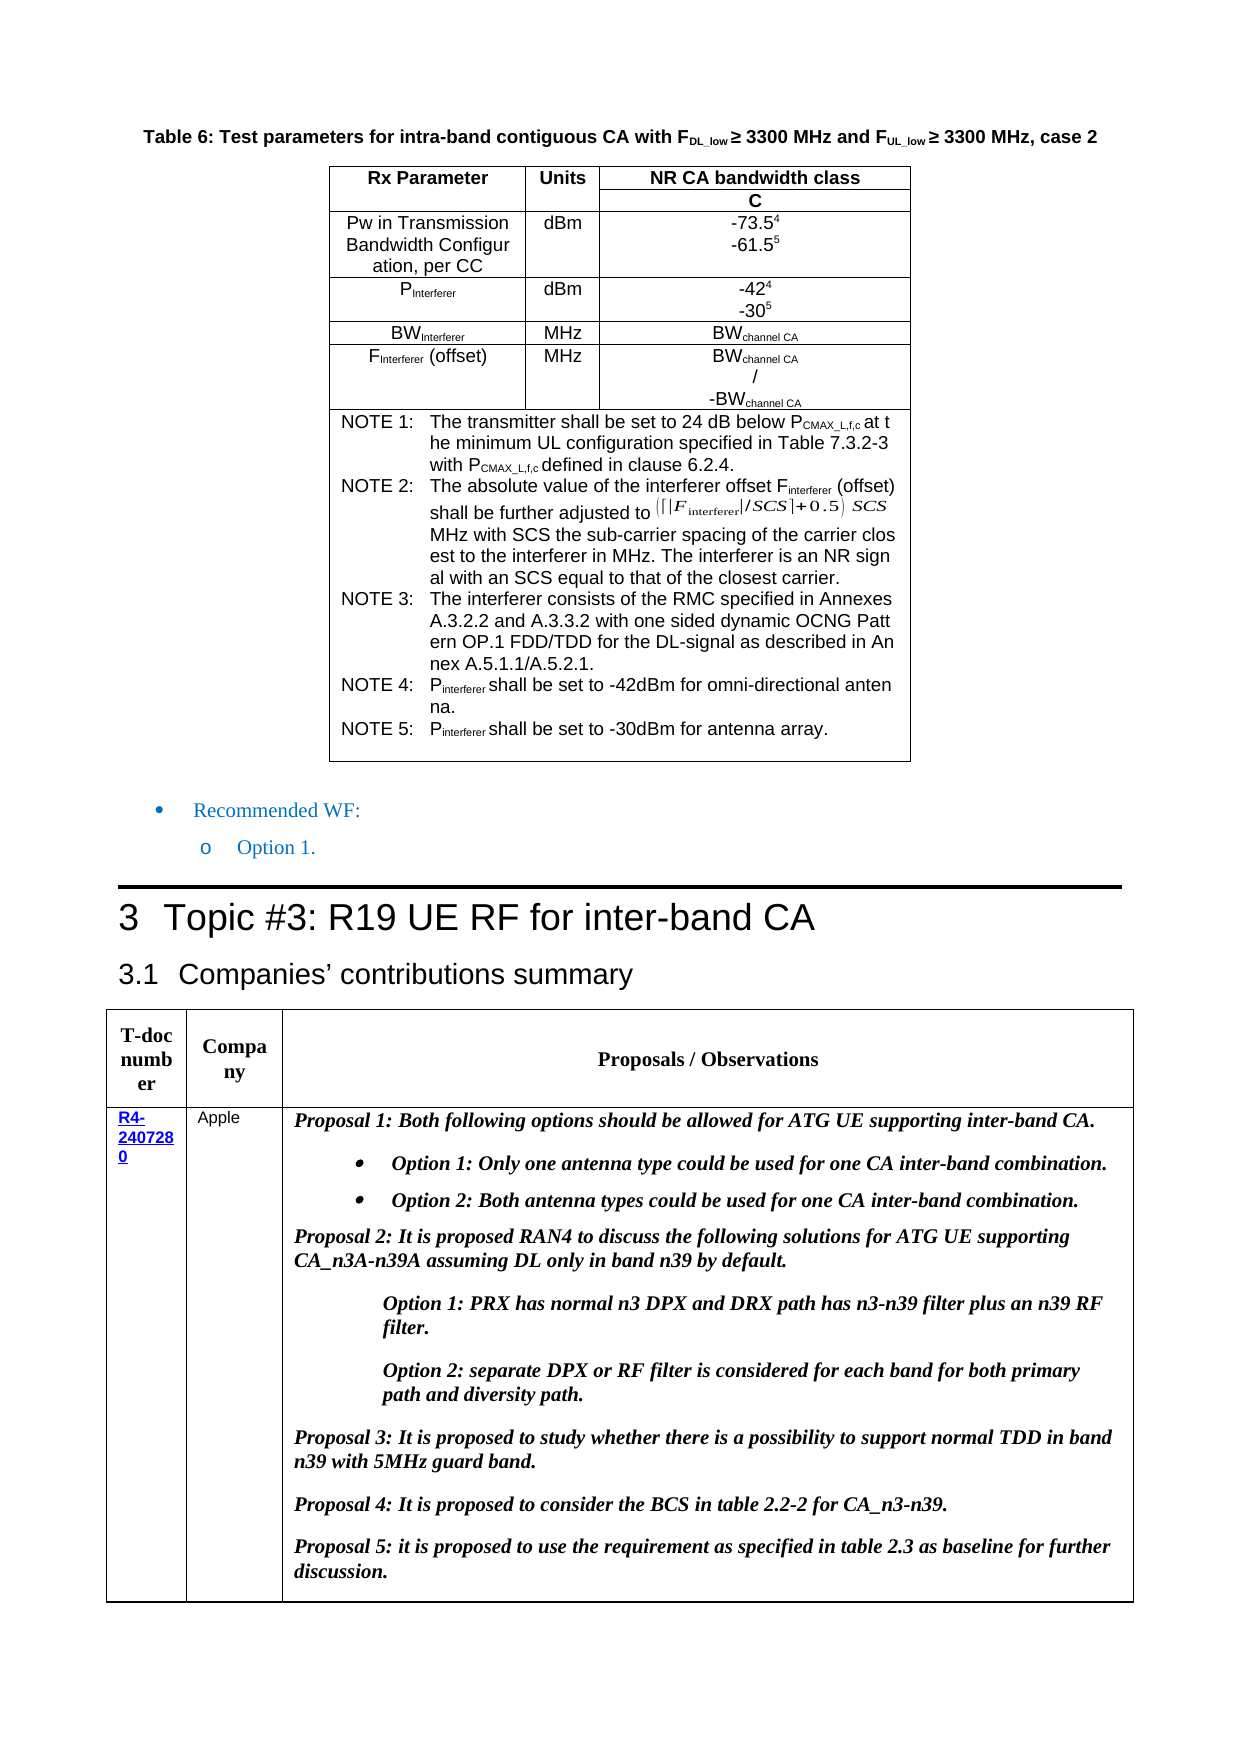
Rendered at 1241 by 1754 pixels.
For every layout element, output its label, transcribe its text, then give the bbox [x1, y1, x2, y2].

table_header Units [526, 167, 599, 188]
table_header NR CA bandwidth class [600, 167, 910, 188]
list Option 1. [199, 835, 1122, 860]
table_cell BWchannel CA [600, 322, 910, 344]
table_cell -424 -305 [600, 278, 910, 321]
table_cell BWchannel CA / -BWchannel CA [600, 345, 910, 409]
subtitle Companies’ contributions summary [118, 957, 1122, 990]
table_cell FInterferer (offset) [330, 345, 525, 409]
table_header Proposals / Observations [283, 1010, 1133, 1107]
text Table 6: Test parameters for intra-band contiguous CA with FDL_low ≥ 3300 MHz and FUL_low ≥ 3300 MHz, case 2 [118, 118, 1122, 147]
table_cell -73.54 -61.55 [600, 212, 910, 277]
table_cell dBm [526, 278, 599, 321]
table_header Rx Parameter [330, 167, 525, 188]
table_cell Apple [187, 1108, 282, 1601]
subtitle Topic #3: R19 UE RF for inter-band CA [118, 889, 1122, 938]
table_cell dBm [526, 212, 599, 277]
table_cell Pw in Transmission Bandwidth Configuration, per CC [330, 212, 525, 277]
table_cell PInterferer [330, 278, 525, 321]
table_cell BWInterferer [330, 322, 525, 344]
table_header T-doc number [107, 1010, 186, 1107]
table_cell [330, 189, 525, 211]
table_cell NOTE 1: The transmitter shall be set to 24 dB below PCMAX_L,f,c at the minimum UL configuration specified in Table 7.3.2-3 with PCMAX_L,f,c defined in clause 6.2.4. NOTE 2: The absolute value of the interferer offset Finterferer (offset) shall be further adjusted to MHz with SCS the sub-carrier spacing of the carrier closest to the interferer in MHz. The interferer is an NR signal with an SCS equal to that of the closest carrier. NOTE 3: The interferer consists of the RMC specified in Annexes A.3.2.2 and A.3.3.2 with one sided dynamic OCNG Pattern OP.1 FDD/TDD for the DL-signal as described in Annex A.5.1.1/A.5.2.1. NOTE 4: Pinterferer shall be set to -42dBm for omni-directional antenna. NOTE 5: Pinterferer shall be set to -30dBm for antenna array. [330, 410, 910, 761]
table_cell MHz [526, 322, 599, 344]
table_cell C [600, 190, 910, 211]
table_cell R4-2407280 [107, 1108, 186, 1601]
table_header Company [187, 1010, 282, 1107]
table_cell [526, 189, 599, 211]
table_cell Proposal 1: Both following options should be allowed for ATG UE supporting inter-band CA. Option 1: Only one antenna type could be used for one CA inter-band combination. Option 2: Both antenna types could be used for one CA inter-band combination. Proposal 2: It is proposed RAN4 to discuss the following solutions for ATG UE supporting CA_n3A-n39A assuming DL only in band n39 by default. Option 1: PRX has normal n3 DPX and DRX path has n3-n39 filter plus an n39 RF filter. Option 2: separate DPX or RF filter is considered for each band for both primary path and diversity path. Proposal 3: It is proposed to study whether there is a possibility to support normal TDD in band n39 with 5MHz guard band. Proposal 4: It is proposed to consider the BCS in table 2.2-2 for CA_n3-n39. Proposal 5: it is proposed to use the requirement as specified in table 2.3 as baseline for further discussion. [283, 1108, 1133, 1601]
table_cell MHz [526, 345, 599, 409]
list Recommended WF: [156, 798, 1122, 822]
